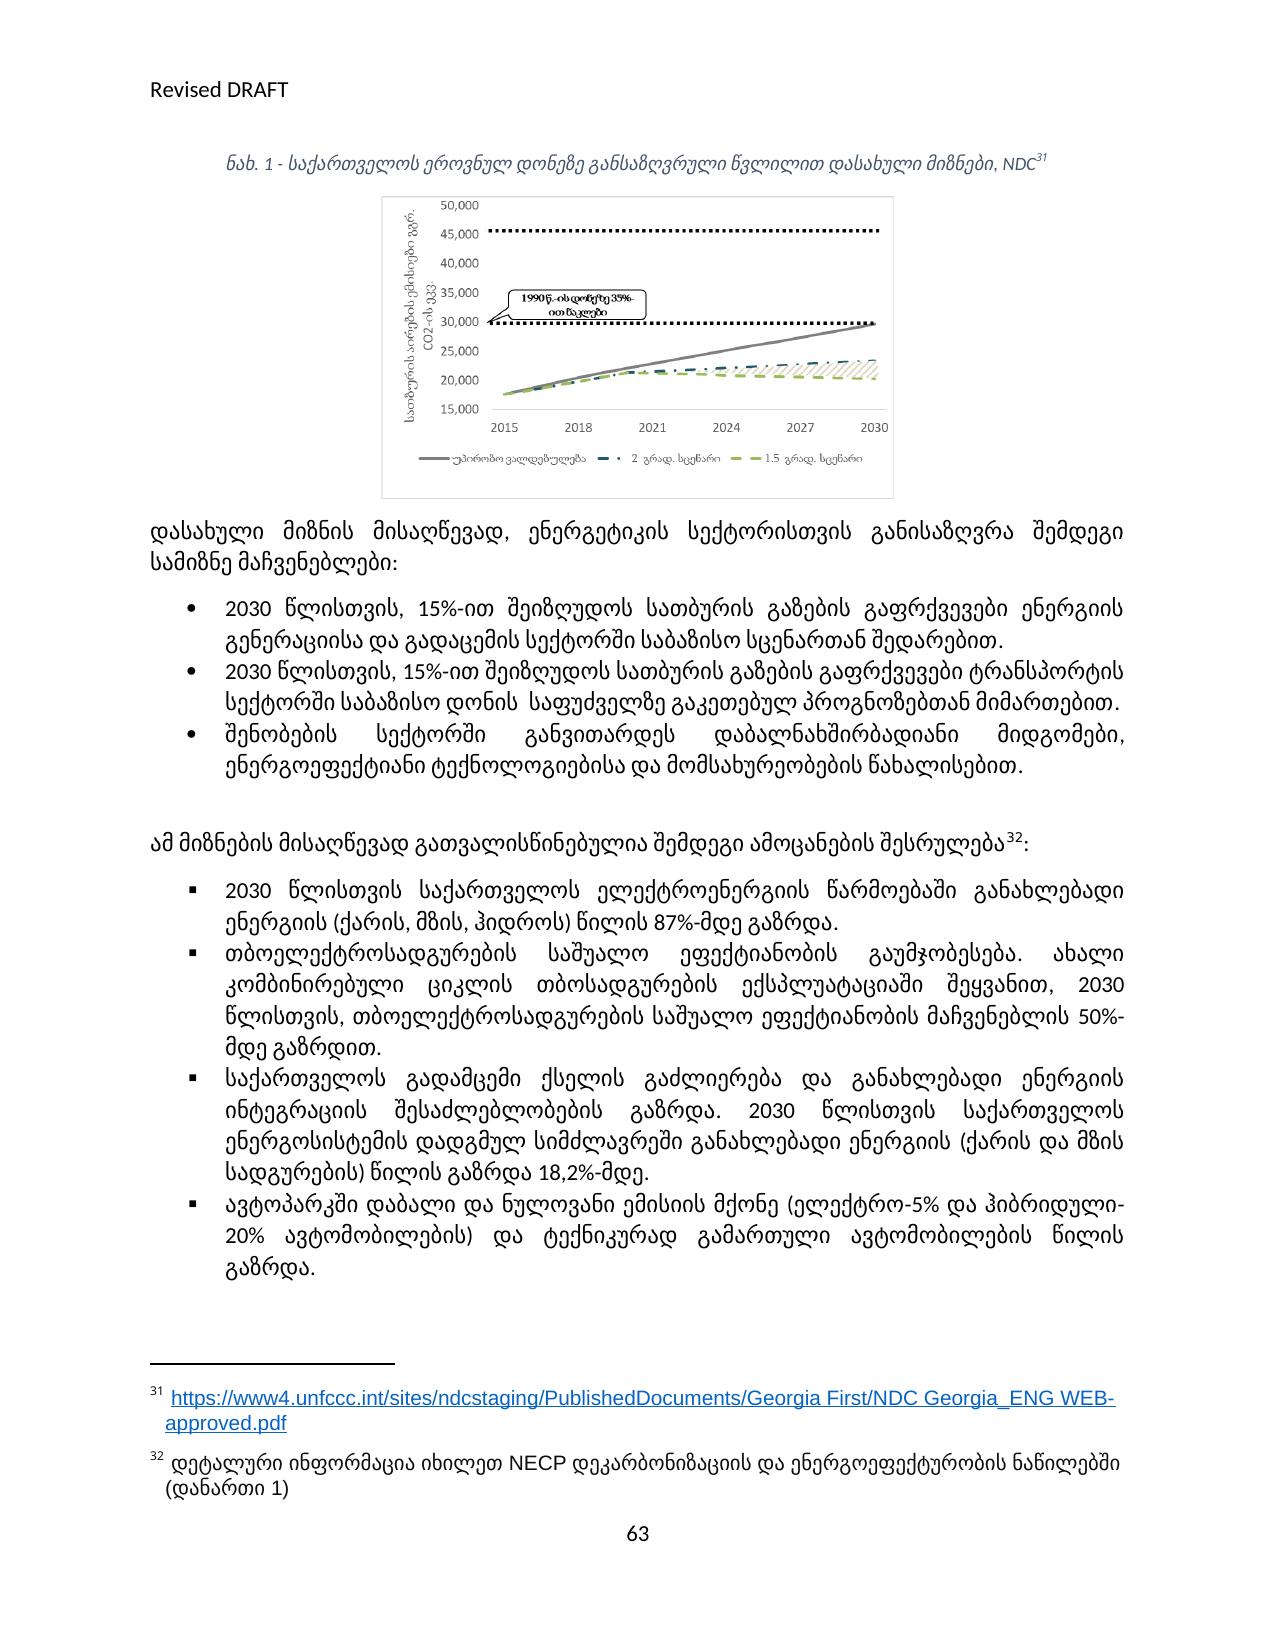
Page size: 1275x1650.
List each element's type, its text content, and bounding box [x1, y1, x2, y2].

text დასახული მიზნის მისაღწევად, ენერგეტიკის სექტორისთვის განისაზღვრა შემდეგი სამიზნე მაჩვენებლები: [150, 517, 1125, 576]
list თბოელექტროსადგურების საშუალო ეფექტიანობის გაუმჯობესება. ახალი კომბინირებული ციკლის თბოსადგურების ექსპლუატაციაში შეყვანით, 2030 წლისთვის, თბოელექტროსადგურების საშუალო ეფექტიანობის მაჩვენებლის 50%-მდე გაზრდით. [187, 939, 1125, 1061]
list საქართველოს გადამცემი ქსელის გაძლიერება და განახლებადი ენერგიის ინტეგრაციის შესაძლებლობების გაზრდა. 2030 წლისთვის საქართველოს ენერგოსისტემის დადგმულ სიმძლავრეში განახლებადი ენერგიის (ქარის და მზის სადგურების) წილის გაზრდა 18,2%-მდე. [187, 1064, 1125, 1187]
list 2030 წლისთვის, 15%-ით შეიზღუდოს სათბურის გაზების გაფრქვევები ენერგიის გენერაციისა და გადაცემის სექტორში საბაზისო სცენართან შედარებით. [187, 594, 1125, 654]
picture [381, 196, 894, 499]
text ნახ. 1 - საქართველოს ეროვნულ დონეზე განსაზღვრული წვლილით დასახული მიზნები, NDC [150, 150, 1125, 176]
list 2030 წლისთვის საქართველოს ელექტროენერგიის წარმოებაში განახლებადი ენერგიის (ქარის, მზის, ჰიდროს) წილის 87%-მდე გაზრდა. [187, 876, 1125, 936]
list შენობების სექტორში განვითარდეს დაბალნახშირბადიანი მიდგომები, ენერგოეფექტიანი ტექნოლოგიებისა და მომსახურეობების წახალისებით. [187, 720, 1125, 779]
list ავტოპარკში დაბალი და ნულოვანი ემისიის მქონე (ელექტრო-5% და ჰიბრიდული-20% ავტომობილების) და ტექნიკურად გამართული ავტომობილების წილის გაზრდა. [187, 1190, 1125, 1281]
text ამ მიზნების მისაღწევად გათვალისწინებულია შემდეგი ამოცანების შესრულება: [150, 829, 1125, 857]
list 2030 წლისთვის, 15%-ით შეიზღუდოს სათბურის გაზების გაფრქვევები ტრანსპორტის სექტორში საბაზისო დონის საფუძველზე გაკეთებულ პროგნოზებთან მიმართებით. [187, 657, 1125, 717]
